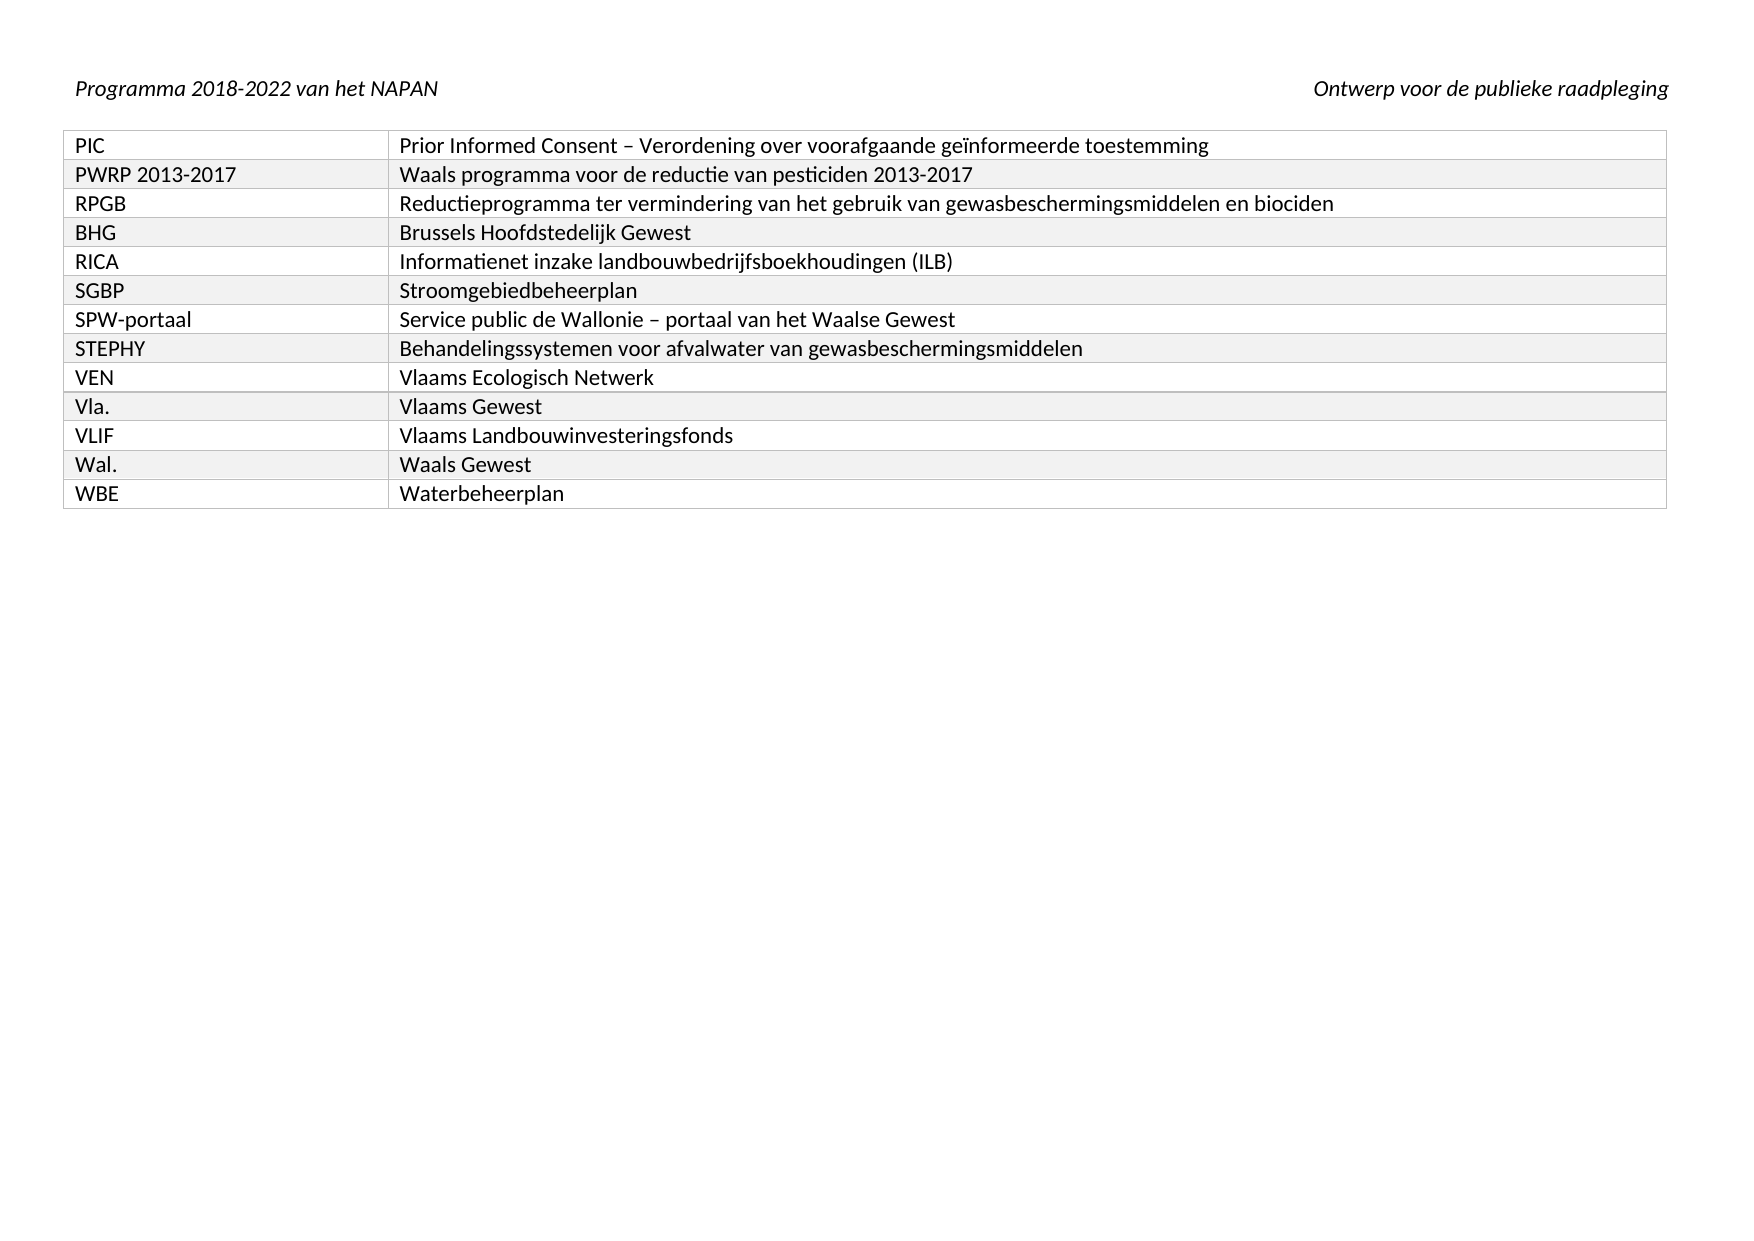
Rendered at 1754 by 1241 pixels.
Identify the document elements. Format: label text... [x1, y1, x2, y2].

table_cell Waterbeheerplan [389, 480, 1666, 508]
table_cell VEN [64, 363, 388, 391]
table_cell Stroomgebiedbeheerplan [389, 276, 1666, 304]
table_cell Brussels Hoofdstedelijk Gewest [389, 218, 1666, 246]
table_cell RPGB [64, 189, 388, 217]
table_cell Vlaams Landbouwinvesteringsfonds [389, 421, 1666, 449]
table_cell Vlaams Gewest [389, 393, 1666, 420]
table_cell STEPHY [64, 334, 388, 362]
table_cell Wal. [64, 451, 388, 478]
table_cell Vlaams Ecologisch Netwerk [389, 363, 1666, 391]
table_cell VLIF [64, 421, 388, 449]
table_cell SGBP [64, 276, 388, 304]
table_cell PWRP 2013-2017 [64, 160, 388, 188]
table_cell Informatienet inzake landbouwbedrijfsboekhoudingen (ILB) [389, 247, 1666, 275]
table_cell SPW-portaal [64, 305, 388, 333]
table_cell WBE [64, 480, 388, 508]
table_cell Waals programma voor de reductie van pesticiden 2013-2017 [389, 160, 1666, 188]
table_cell BHG [64, 218, 388, 246]
table_cell RICA [64, 247, 388, 275]
table_cell Vla. [64, 393, 388, 420]
table_cell Reductieprogramma ter vermindering van het gebruik van gewasbeschermingsmiddelen en biociden [389, 189, 1666, 217]
table_cell PIC [64, 131, 388, 159]
table_cell Waals Gewest [389, 451, 1666, 478]
table_cell Service public de Wallonie – portaal van het Waalse Gewest [389, 305, 1666, 333]
table_cell Behandelingssystemen voor afvalwater van gewasbeschermingsmiddelen [389, 334, 1666, 362]
table_cell Prior Informed Consent – Verordening over voorafgaande geïnformeerde toestemming [389, 131, 1666, 159]
